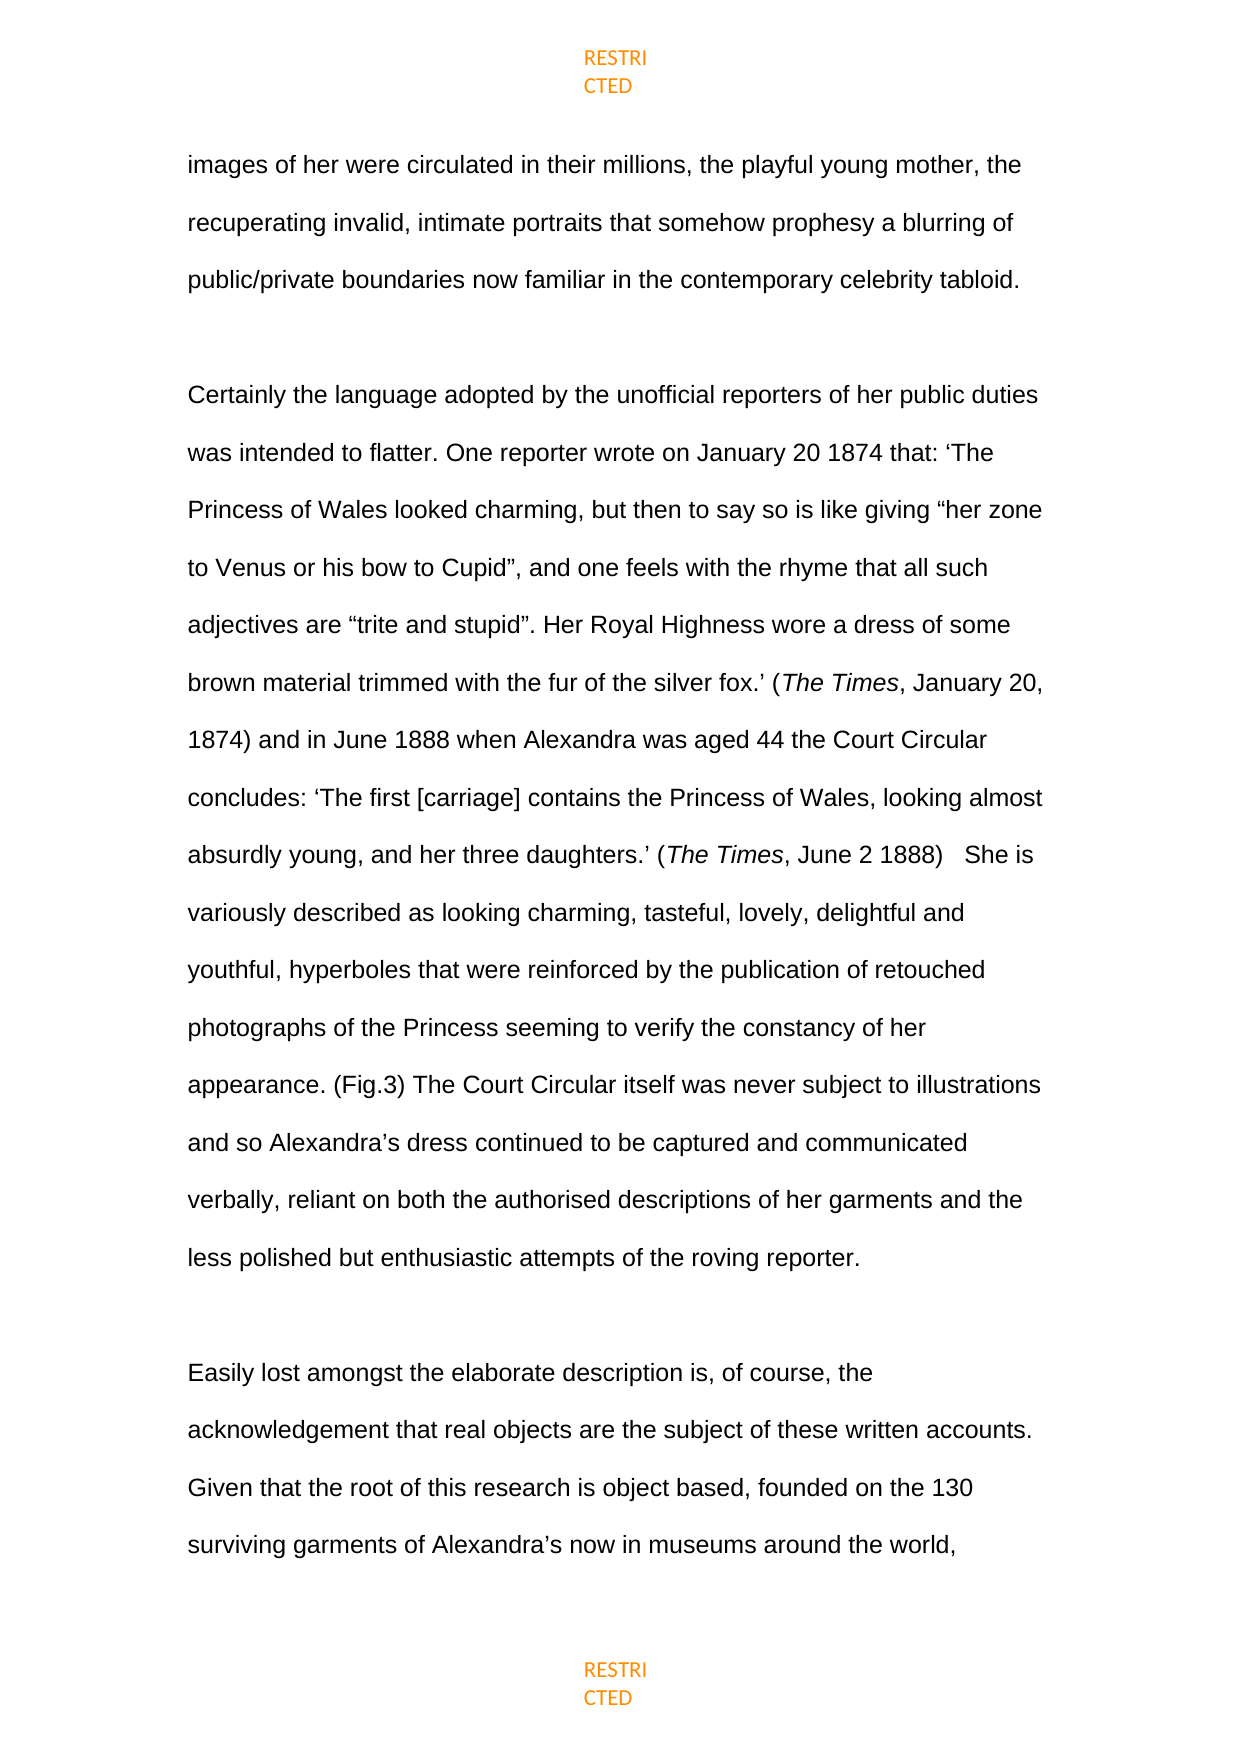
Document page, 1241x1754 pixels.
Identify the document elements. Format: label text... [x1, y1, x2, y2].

text Certainly the language adopted by the unofficial reporters of her public duties was intended to flatter. One reporter wrote on January 20 1874 that: ‘The Princess of Wales looked charming, but then to say so is like giving “her zone to Venus or his bow to Cupid”, and one feels with the rhyme that all such adjectives are “trite and stupid”. Her Royal Highness wore a dress of some brown material trimmed with the fur of the silver fox.’ (The Times, January 20, 1874) and in June 1888 when Alexandra was aged 44 the Court Circular concludes: ‘The first [carriage] contains the Princess of Wales, looking almost absurdly young, and her three daughters.’ (The Times, June 2 1888) She is variously described as looking charming, tasteful, lovely, delightful and youthful, hyperboles that were reinforced by the publication of retouched photographs of the Princess seeming to verify the constancy of her appearance. (Fig.3) The Court Circular itself was never subject to illustrations and so Alexandra’s dress continued to be captured and communicated verbally, reliant on both the authorised descriptions of her garments and the less polished but enthusiastic attempts of the roving reporter. [187, 380, 1053, 1271]
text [187, 1357, 1053, 1559]
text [187, 150, 1053, 294]
